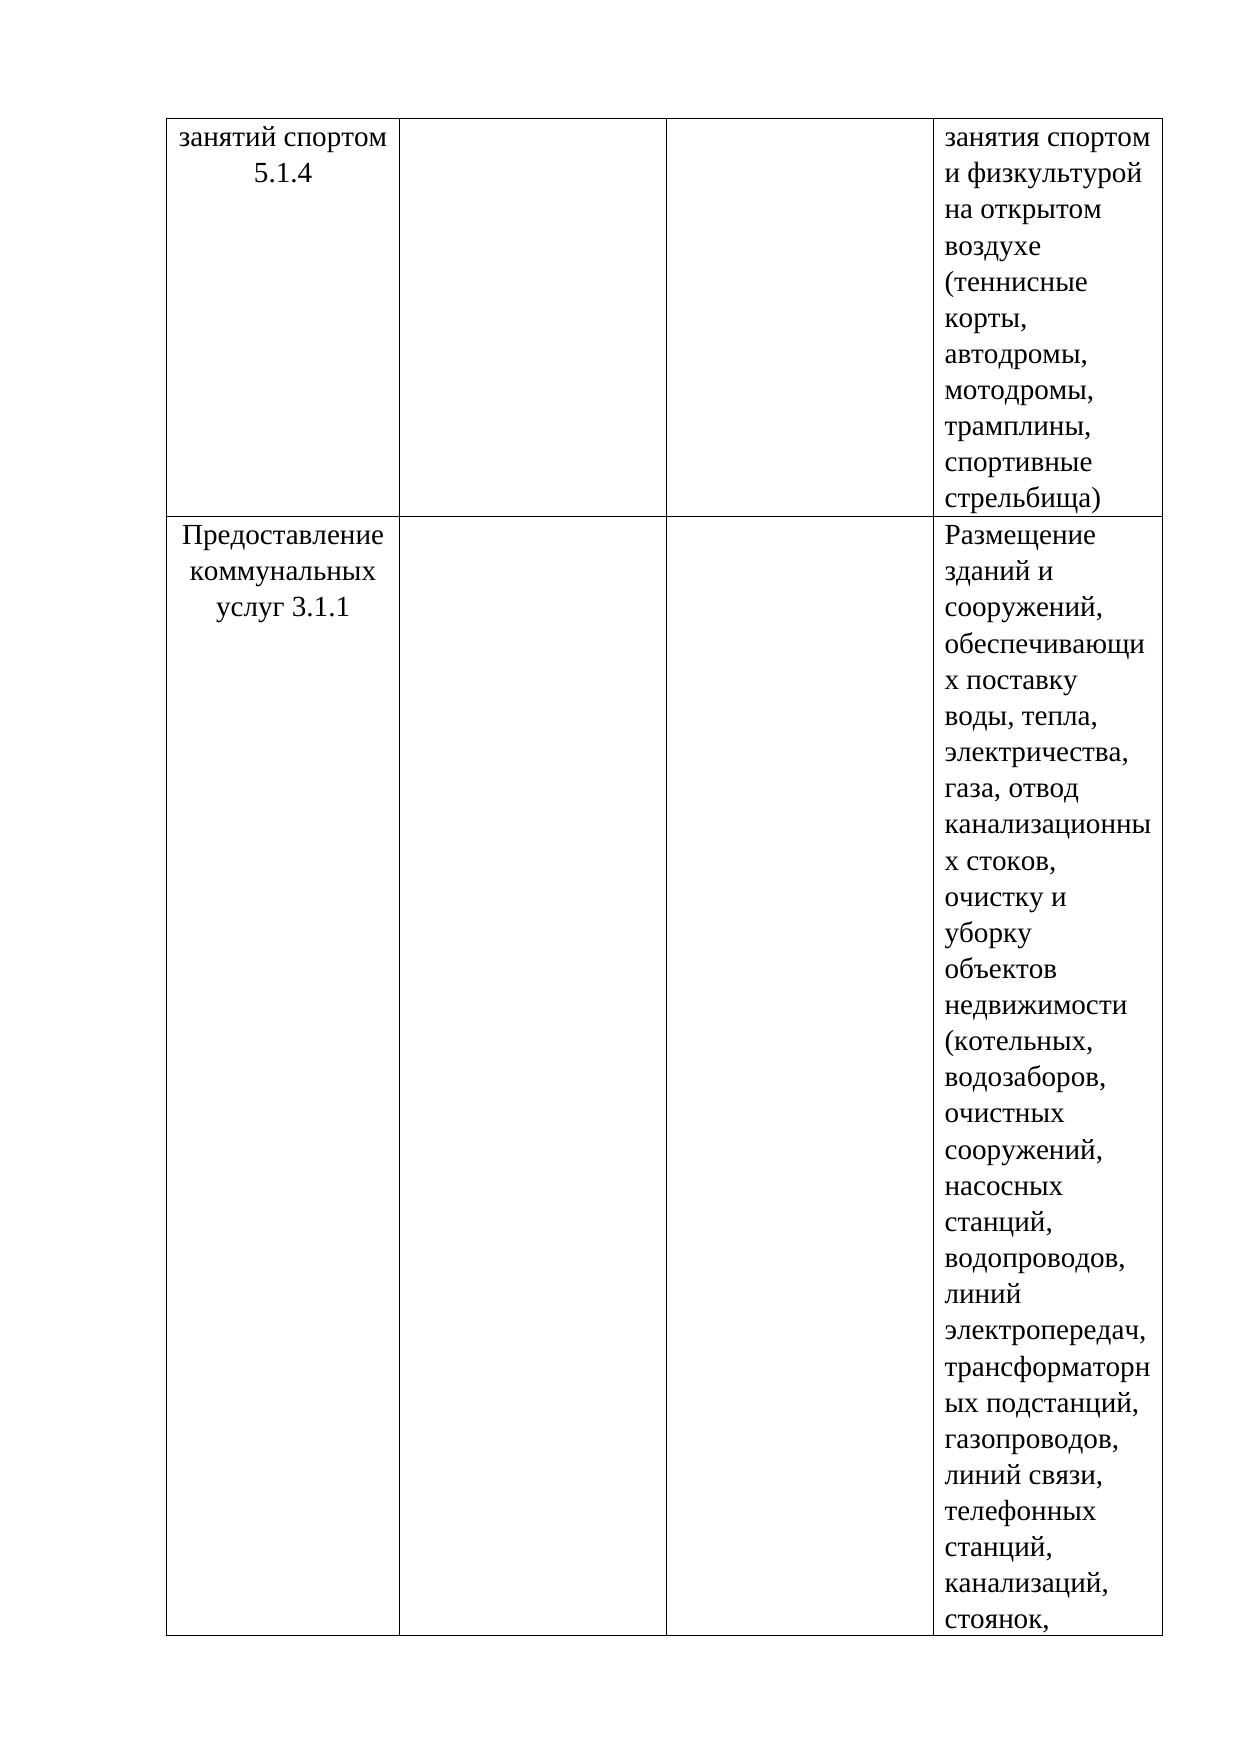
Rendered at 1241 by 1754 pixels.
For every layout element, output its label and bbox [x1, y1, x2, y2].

table_cell [167, 517, 399, 1635]
table_cell [400, 119, 666, 516]
table_cell [400, 517, 666, 1635]
table_cell [667, 517, 933, 1635]
table_cell [167, 119, 399, 516]
table_cell [934, 517, 1162, 1635]
table_cell [934, 119, 1162, 516]
table_cell [667, 119, 933, 516]
